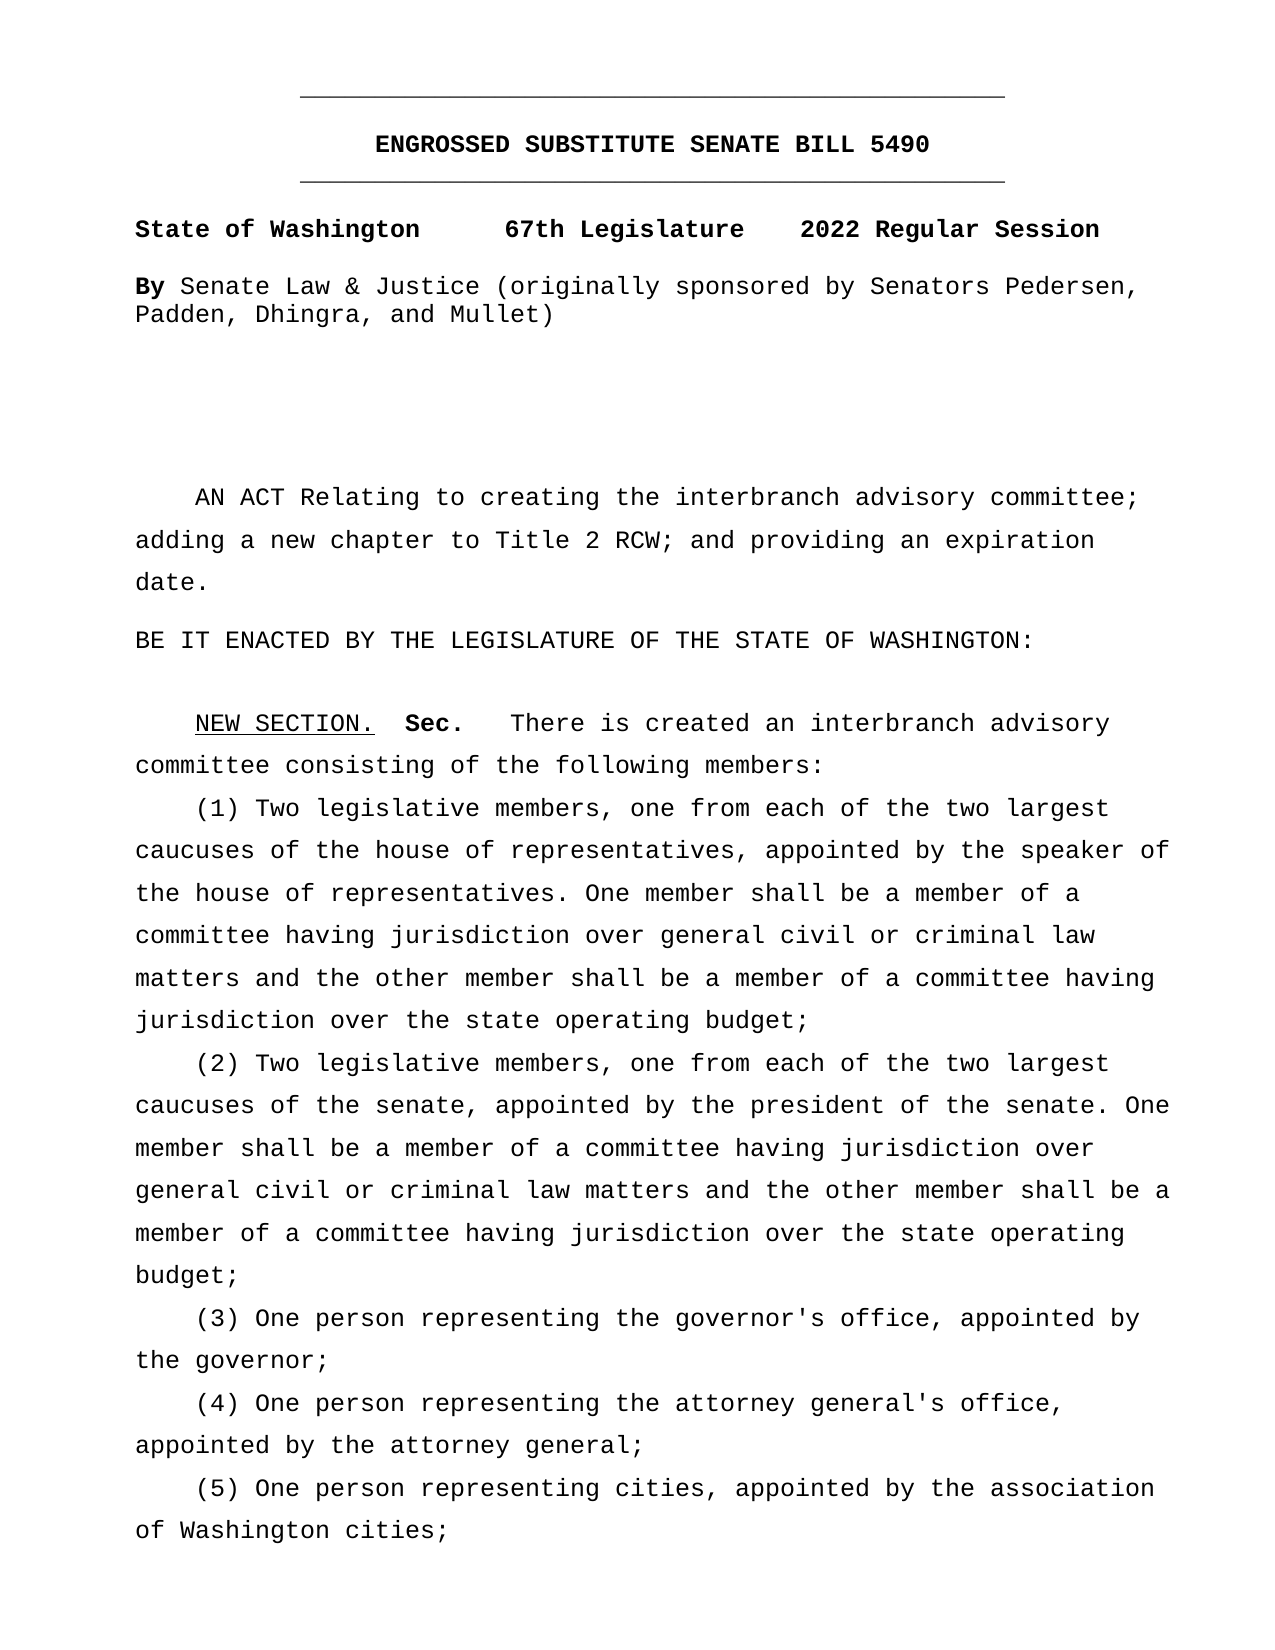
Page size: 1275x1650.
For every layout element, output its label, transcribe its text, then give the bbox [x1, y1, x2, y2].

text (4) One person representing the attorney general's office, appointed by the attorney general; [135, 1377, 1170, 1462]
text (2) Two legislative members, one from each of the two largest caucuses of the senate, appointed by the president of the senate. One member shall be a member of a committee having jurisdiction over general civil or criminal law matters and the other member shall be a member of a committee having jurisdiction over the state operating budget; [135, 1037, 1170, 1292]
text (5) One person representing cities, appointed by the association of Washington cities; [135, 1462, 1170, 1547]
text By Senate Law & Justice (originally sponsored by Senators Pedersen, Padden, Dhingra, and Mullet) [135, 273, 1170, 330]
text (3) One person representing the governor's office, appointed by the governor; [135, 1292, 1170, 1377]
text _______________________________________________ [135, 160, 1170, 188]
text AN ACT Relating to creating the interbranch advisory committee; adding a new chapter to Title 2 RCW; and providing an expiration date. [135, 472, 1170, 599]
text NEW SECTION. Sec. There is created an interbranch advisory committee consisting of the following members: [135, 697, 1170, 782]
text ENGROSSED SUBSTITUTE SENATE BILL 5490 [135, 132, 1170, 160]
text (1) Two legislative members, one from each of the two largest caucuses of the house of representatives, appointed by the speaker of the house of representatives. One member shall be a member of a committee having jurisdiction over general civil or criminal law matters and the other member shall be a member of a committee having jurisdiction over the state operating budget; [135, 782, 1170, 1037]
text _______________________________________________ [135, 75, 1170, 103]
text BE IT ENACTED BY THE LEGISLATURE OF THE STATE OF WASHINGTON: [135, 627, 1170, 656]
text State of Washington 67th Legislature 2022 Regular Session [135, 217, 1170, 245]
